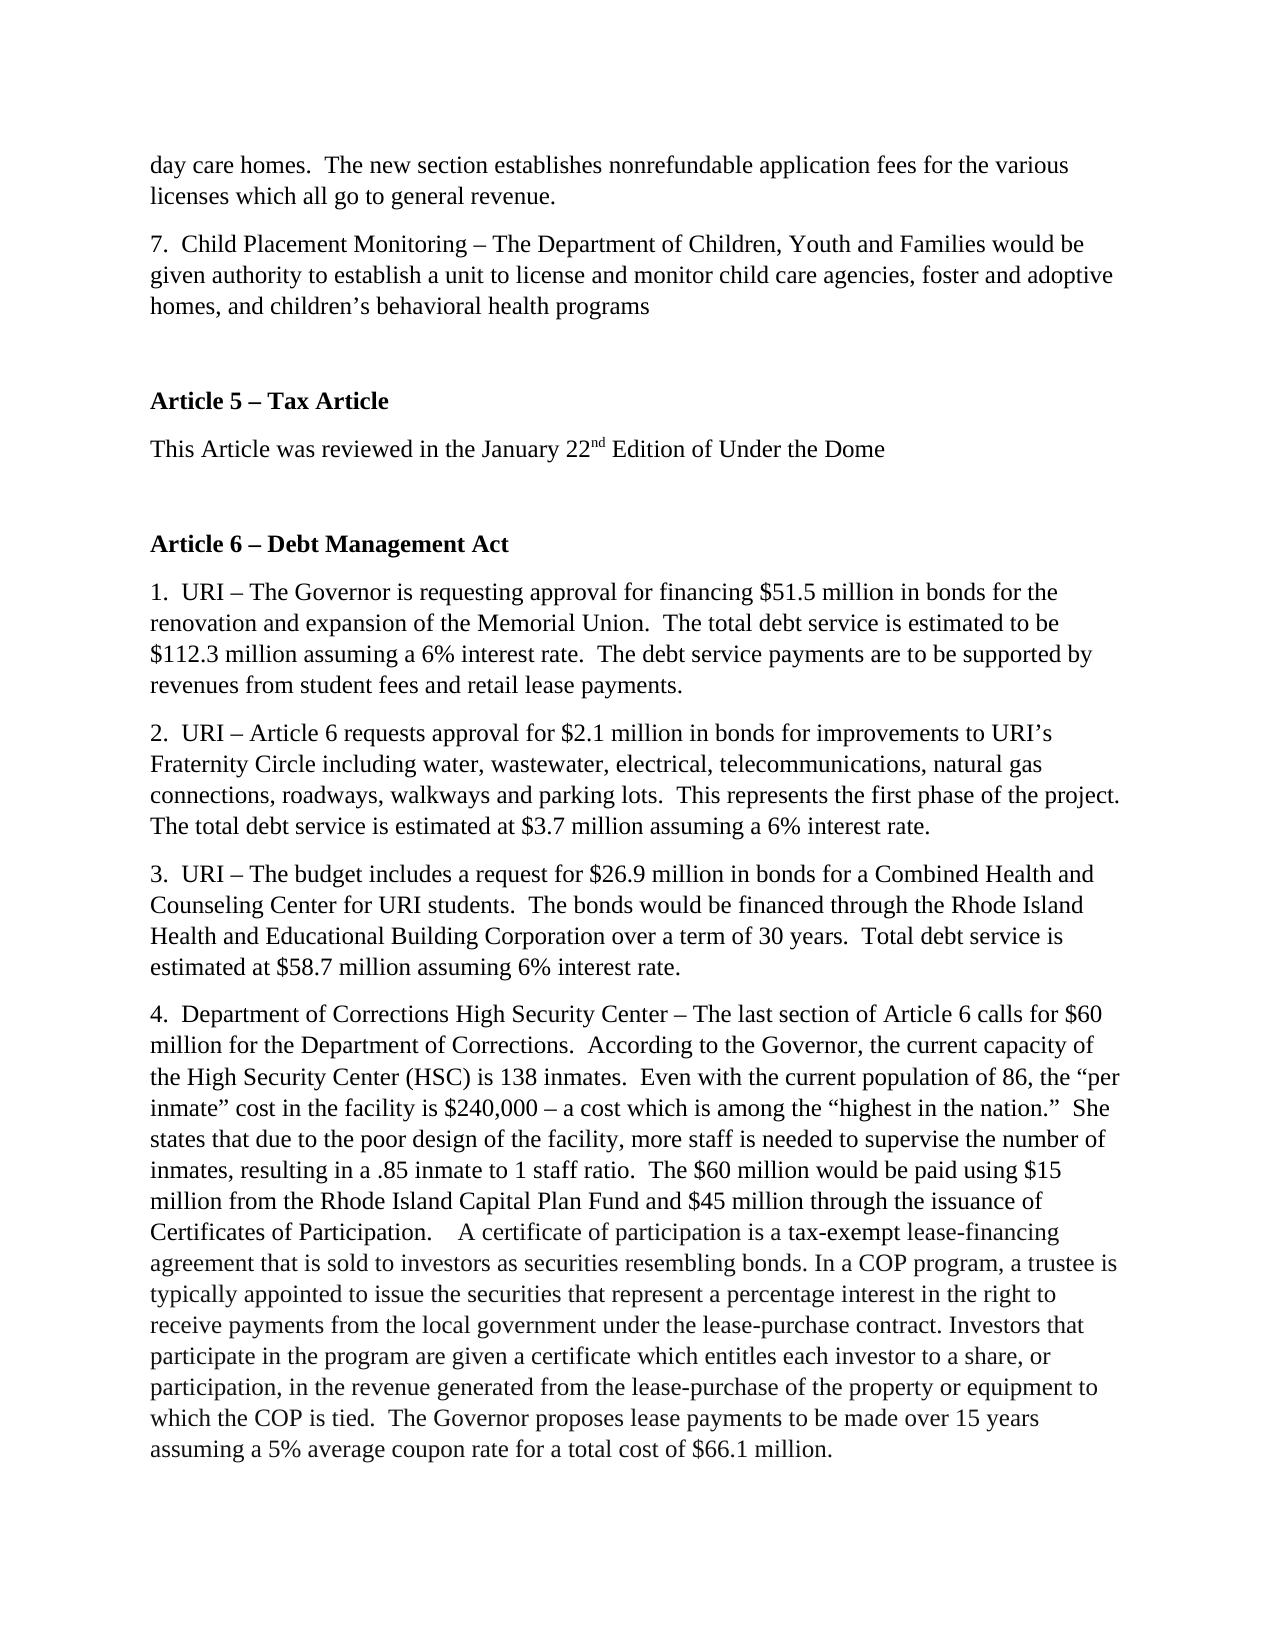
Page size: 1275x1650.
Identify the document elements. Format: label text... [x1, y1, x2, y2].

text Article 6 – Debt Management Act [150, 529, 1125, 558]
text 7. Child Placement Monitoring – The Department of Children, Youth and Families would be given authority to establish a unit to license and monitor child care agencies, foster and adoptive homes, and children’s behavioral health programs [150, 229, 1125, 319]
text This Article was reviewed in the January 22nd Edition of Under the Dome [150, 434, 1125, 463]
text 2. URI – Article 6 requests approval for $2.1 million in bonds for improvements to URI’s Fraternity Circle including water, wastewater, electrical, telecommunications, natural gas connections, roadways, walkways and parking lots. This represents the first phase of the project. The total debt service is estimated at $3.7 million assuming a 6% interest rate. [150, 718, 1125, 840]
text 3. URI – The budget includes a request for $26.9 million in bonds for a Combined Health and Counseling Center for URI students. The bonds would be financed through the Rhode Island Health and Educational Building Corporation over a term of 30 years. Total debt service is estimated at $58.7 million assuming 6% interest rate. [150, 859, 1125, 981]
text 1. URI – The Governor is requesting approval for financing $51.5 million in bonds for the renovation and expansion of the Memorial Union. The total debt service is estimated to be $112.3 million assuming a 6% interest rate. The debt service payments are to be supported by revenues from student fees and retail lease payments. [150, 577, 1125, 699]
text 4. Department of Corrections High Security Center – The last section of Article 6 calls for $60 million for the Department of Corrections. According to the Governor, the current capacity of the High Security Center (HSC) is 138 inmates. Even with the current population of 86, the “per inmate” cost in the facility is $240,000 – a cost which is among the “highest in the nation.” She states that due to the poor design of the facility, more staff is needed to supervise the number of inmates, resulting in a .85 inmate to 1 staff ratio. The $60 million would be paid using $15 million from the Rhode Island Capital Plan Fund and $45 million through the issuance of Certificates of Participation. A certificate of participation is a tax-exempt lease-financing agreement that is sold to investors as securities resembling bonds. In a COP program, a trustee is typically appointed to issue the securities that represent a percentage interest in the right to receive payments from the local government under the lease-purchase contract. Investors that participate in the program are given a certificate which entitles each investor to a share, or participation, in the revenue generated from the lease-purchase of the property or equipment to which the COP is tied. The Governor proposes lease payments to be made over 15 years assuming a 5% average coupon rate for a total cost of $66.1 million. [150, 999, 1125, 1463]
text Article 5 – Tax Article [150, 386, 1125, 415]
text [150, 150, 1125, 210]
